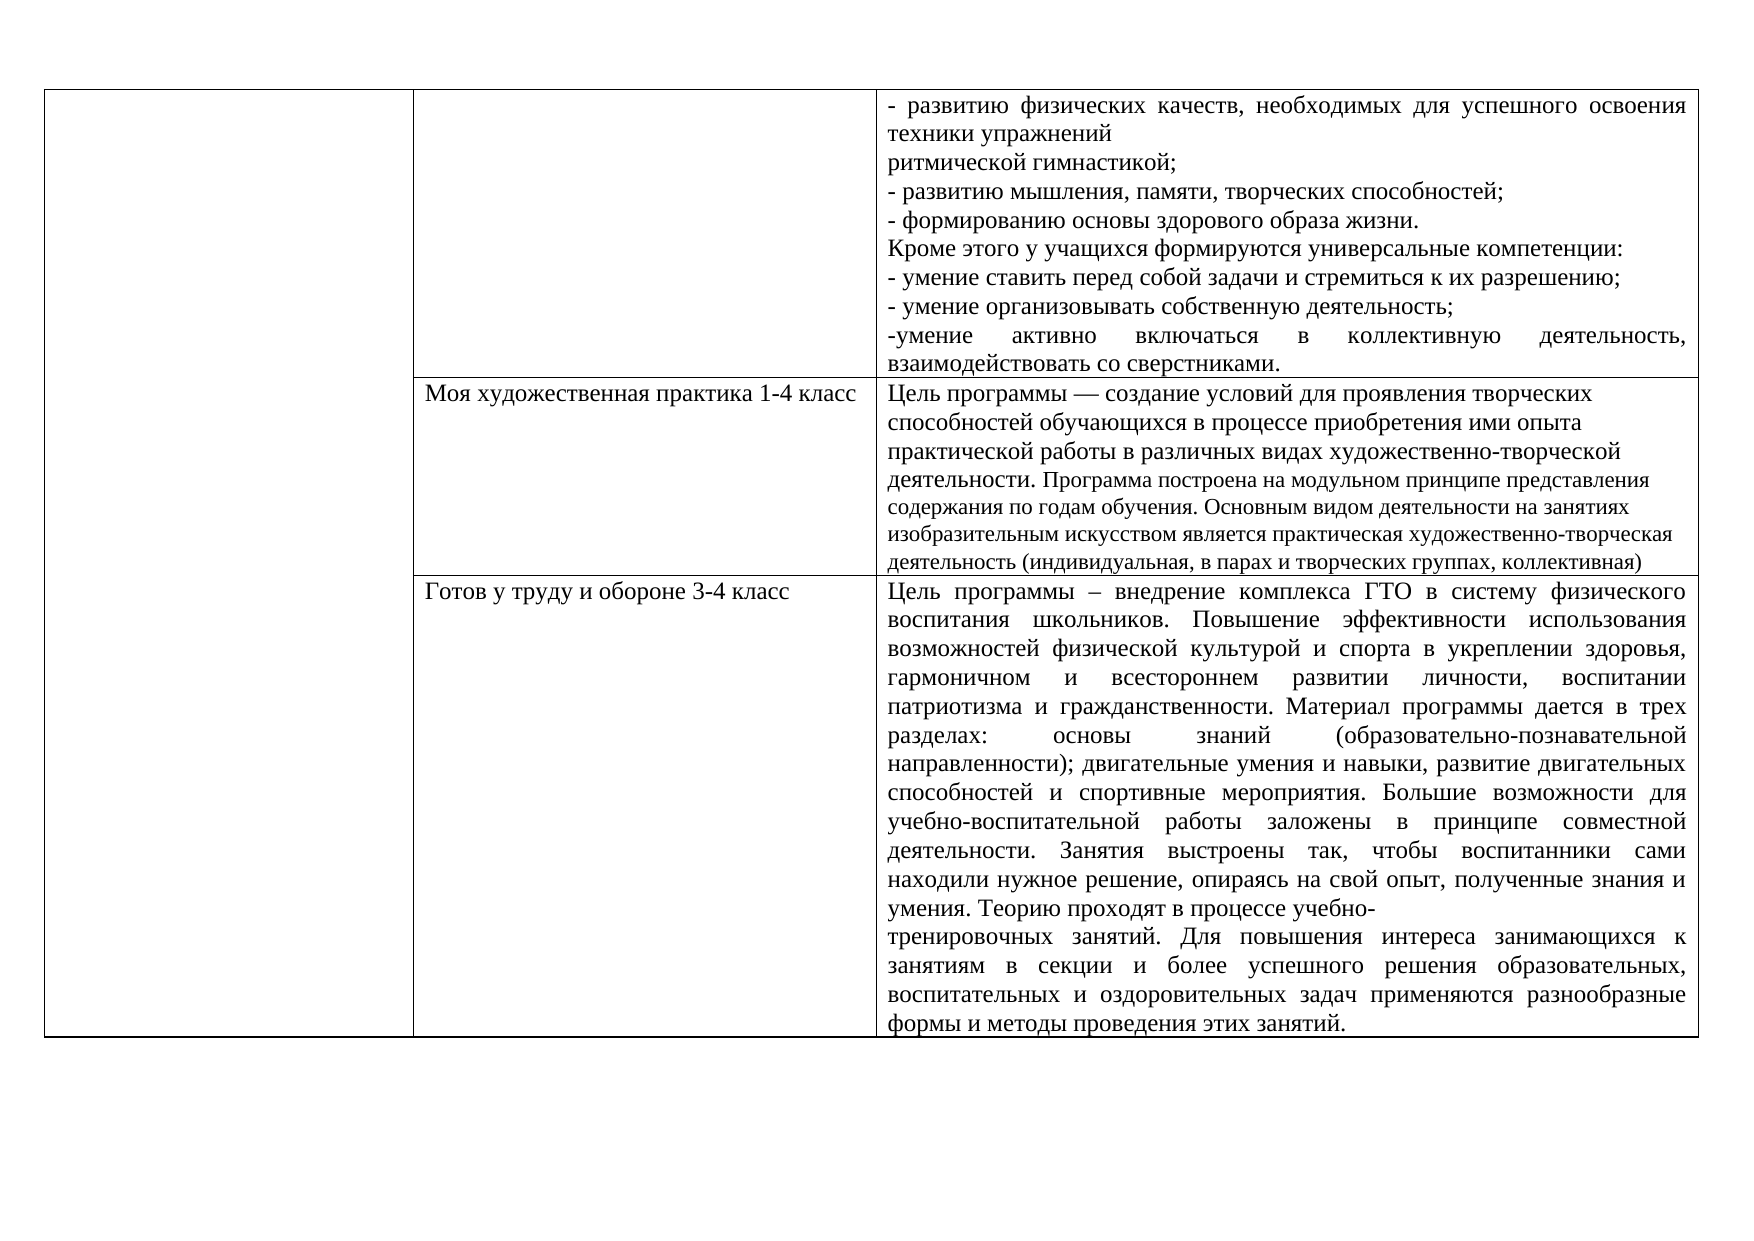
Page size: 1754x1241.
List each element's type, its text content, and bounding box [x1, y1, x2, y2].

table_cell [877, 576, 1698, 1036]
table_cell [877, 90, 1698, 377]
table_cell Цель программы — создание условий для проявления творческих способностей обучающихся в процессе приобретения ими опыта практической работы в различных видах художественно-творческой деятельности. Программа построена на модульном принципе представления содержания по годам обучения. Основным видом деятельности на занятиях изобразительным искусством является практическая художественно-творческая деятельность (индивидуальная, в парах и творческих группах, коллективная) [877, 378, 1698, 575]
table_cell Моя художественная практика 1-4 класс [414, 378, 876, 575]
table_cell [414, 576, 876, 1036]
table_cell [414, 90, 876, 377]
